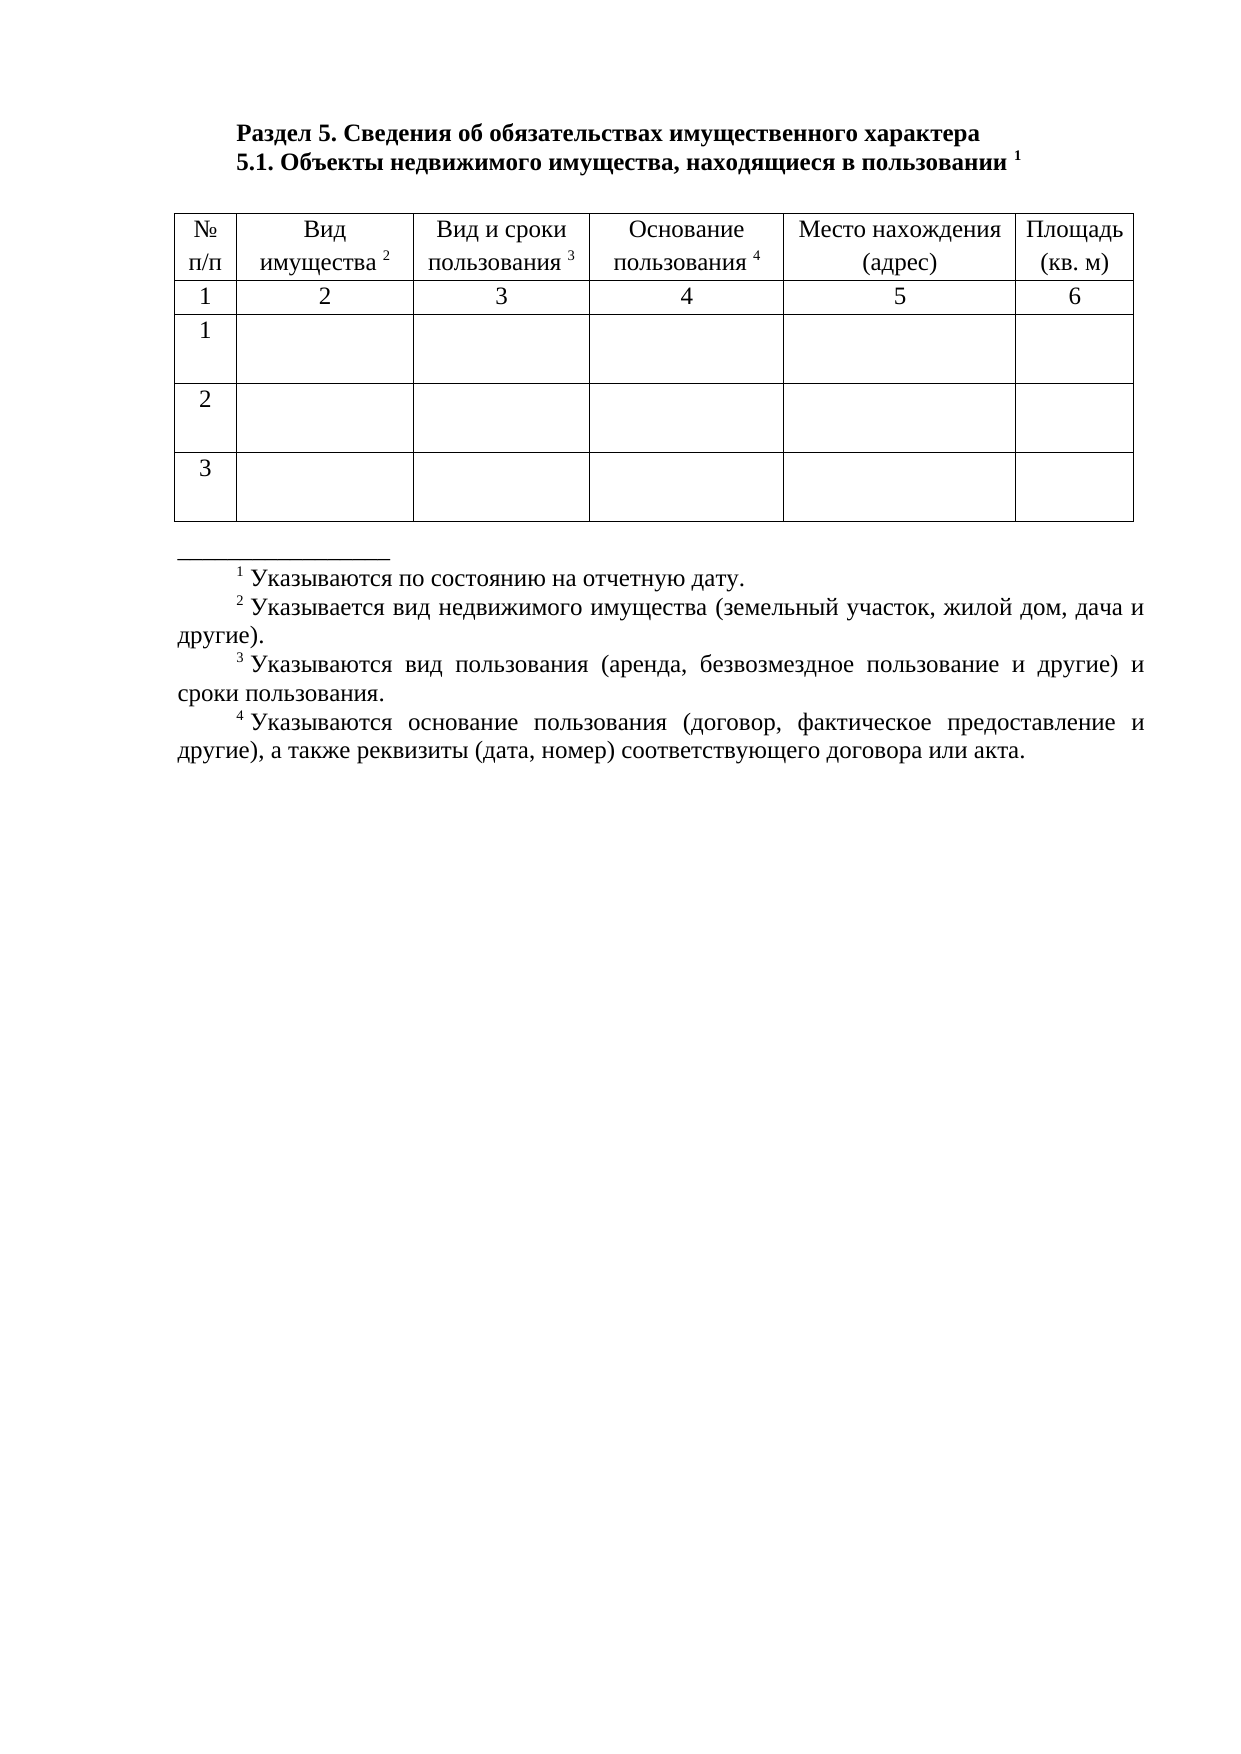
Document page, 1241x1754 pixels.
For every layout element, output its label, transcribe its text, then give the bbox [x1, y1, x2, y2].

table_header № п/п [175, 214, 236, 280]
table_cell [1016, 384, 1133, 452]
table_cell 1 [175, 281, 236, 314]
table_cell [590, 384, 783, 452]
table_cell 5 [784, 281, 1015, 314]
table_cell 2 [237, 281, 413, 314]
table_cell [414, 315, 589, 383]
table_cell [237, 453, 413, 521]
table_cell [237, 384, 413, 452]
table_header Вид имущества 2 [237, 214, 413, 280]
text _________________ [177, 534, 1152, 563]
table_cell 4 [590, 281, 783, 314]
table_cell 3 [414, 281, 589, 314]
table_header Место нахождения (адрес) [784, 214, 1015, 280]
text 3 Указываются вид пользования (аренда, безвозмездное пользование и другие) и сроки пользования. [177, 649, 1145, 707]
table_header Вид и сроки пользования 3 [414, 214, 589, 280]
table_cell [1016, 315, 1133, 383]
table_cell [414, 453, 589, 521]
text Раздел 5. Сведения об обязательствах имущественного характера [177, 118, 1152, 147]
table_cell [784, 384, 1015, 452]
table_cell [590, 453, 783, 521]
table_header Основание пользования 4 [590, 214, 783, 280]
table_cell [237, 315, 413, 383]
table_cell [414, 384, 589, 452]
table_cell 2 [175, 384, 236, 452]
table_cell 6 [1016, 281, 1133, 314]
text 2 Указывается вид недвижимого имущества (земельный участок, жилой дом, дача и другие). [177, 592, 1145, 649]
table_cell 3 [175, 453, 236, 521]
table_header Площадь (кв. м) [1016, 214, 1133, 280]
table_cell 1 [175, 315, 236, 383]
text 4 Указываются основание пользования (договор, фактическое предоставление и другие), а также реквизиты (дата, номер) соответствующего договора или акта. [177, 707, 1145, 764]
table_cell [784, 315, 1015, 383]
table_cell [784, 453, 1015, 521]
table_cell [590, 315, 783, 383]
text 1 Указываются по состоянию на отчетную дату. [177, 563, 1145, 592]
table_cell [1016, 453, 1133, 521]
text 5.1. Объекты недвижимого имущества, находящиеся в пользовании 1 [177, 147, 1152, 176]
